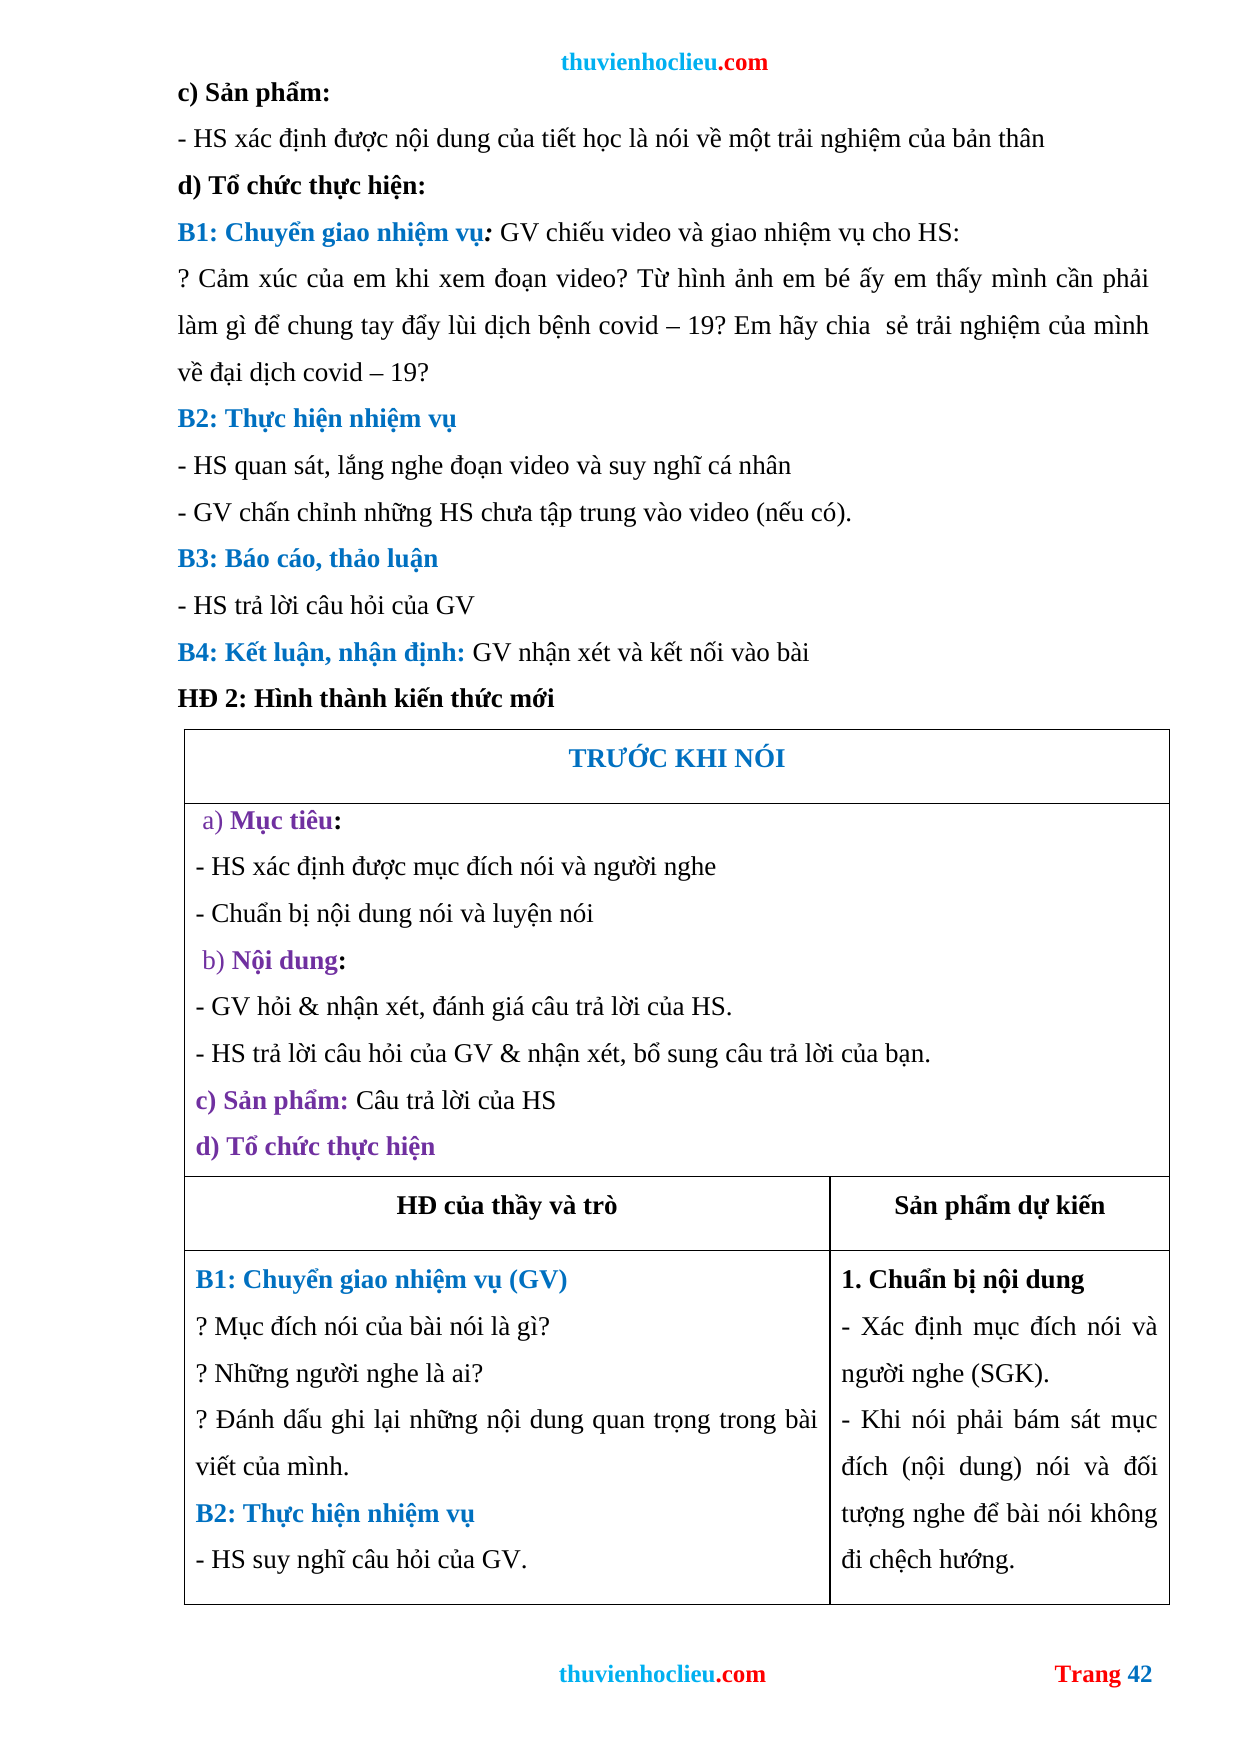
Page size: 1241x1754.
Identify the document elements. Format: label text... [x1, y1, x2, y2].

table_cell HĐ của thầy và trò [185, 1177, 829, 1250]
text B3: Báo cáo, thảo luận [177, 542, 1152, 573]
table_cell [831, 1251, 1169, 1604]
text - HS trả lời câu hỏi của GV [177, 589, 1152, 620]
text c) Sản phẩm: [177, 76, 1152, 107]
table_cell a) Mục tiêu: - HS xác định được mục đích nói và người nghe - Chuẩn bị nội dung nói và luyện nói b) Nội dung: - GV hỏi & nhận xét, đánh giá câu trả lời của HS. - HS trả lời câu hỏi của GV & nhận xét, bổ sung câu trả lời của bạn. c) Sản phẩm: Câu trả lời của HS d) Tổ chức thực hiện [185, 804, 1169, 1176]
text - GV chấn chỉnh những HS chưa tập trung vào video (nếu có). [177, 496, 1152, 527]
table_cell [185, 1251, 829, 1604]
text d) Tổ chức thực hiện: [177, 169, 1152, 200]
text HĐ 2: Hình thành kiến thức mới [177, 682, 1152, 713]
text B1: Chuyển giao nhiệm vụ: GV chiếu video và giao nhiệm vụ cho HS: [177, 216, 1152, 247]
text ? Cảm xúc của em khi xem đoạn video? Từ hình ảnh em bé ấy em thấy mình cần phải làm gì để chung tay đẩy lùi dịch bệnh covid – 19? Em hãy chia sẻ trải nghiệm của mình về đại dịch covid – 19? [177, 262, 1152, 387]
table_cell Sản phẩm dự kiến [831, 1177, 1169, 1250]
table_header TRƯỚC KHI NÓI [185, 730, 1169, 803]
text - HS xác định được nội dung của tiết học là nói về một trải nghiệm của bản thân [177, 122, 1152, 153]
text B4: Kết luận, nhận định: GV nhận xét và kết nối vào bài [177, 636, 1152, 667]
text B2: Thực hiện nhiệm vụ [177, 402, 1152, 433]
text - HS quan sát, lắng nghe đoạn video và suy nghĩ cá nhân [177, 449, 1152, 480]
